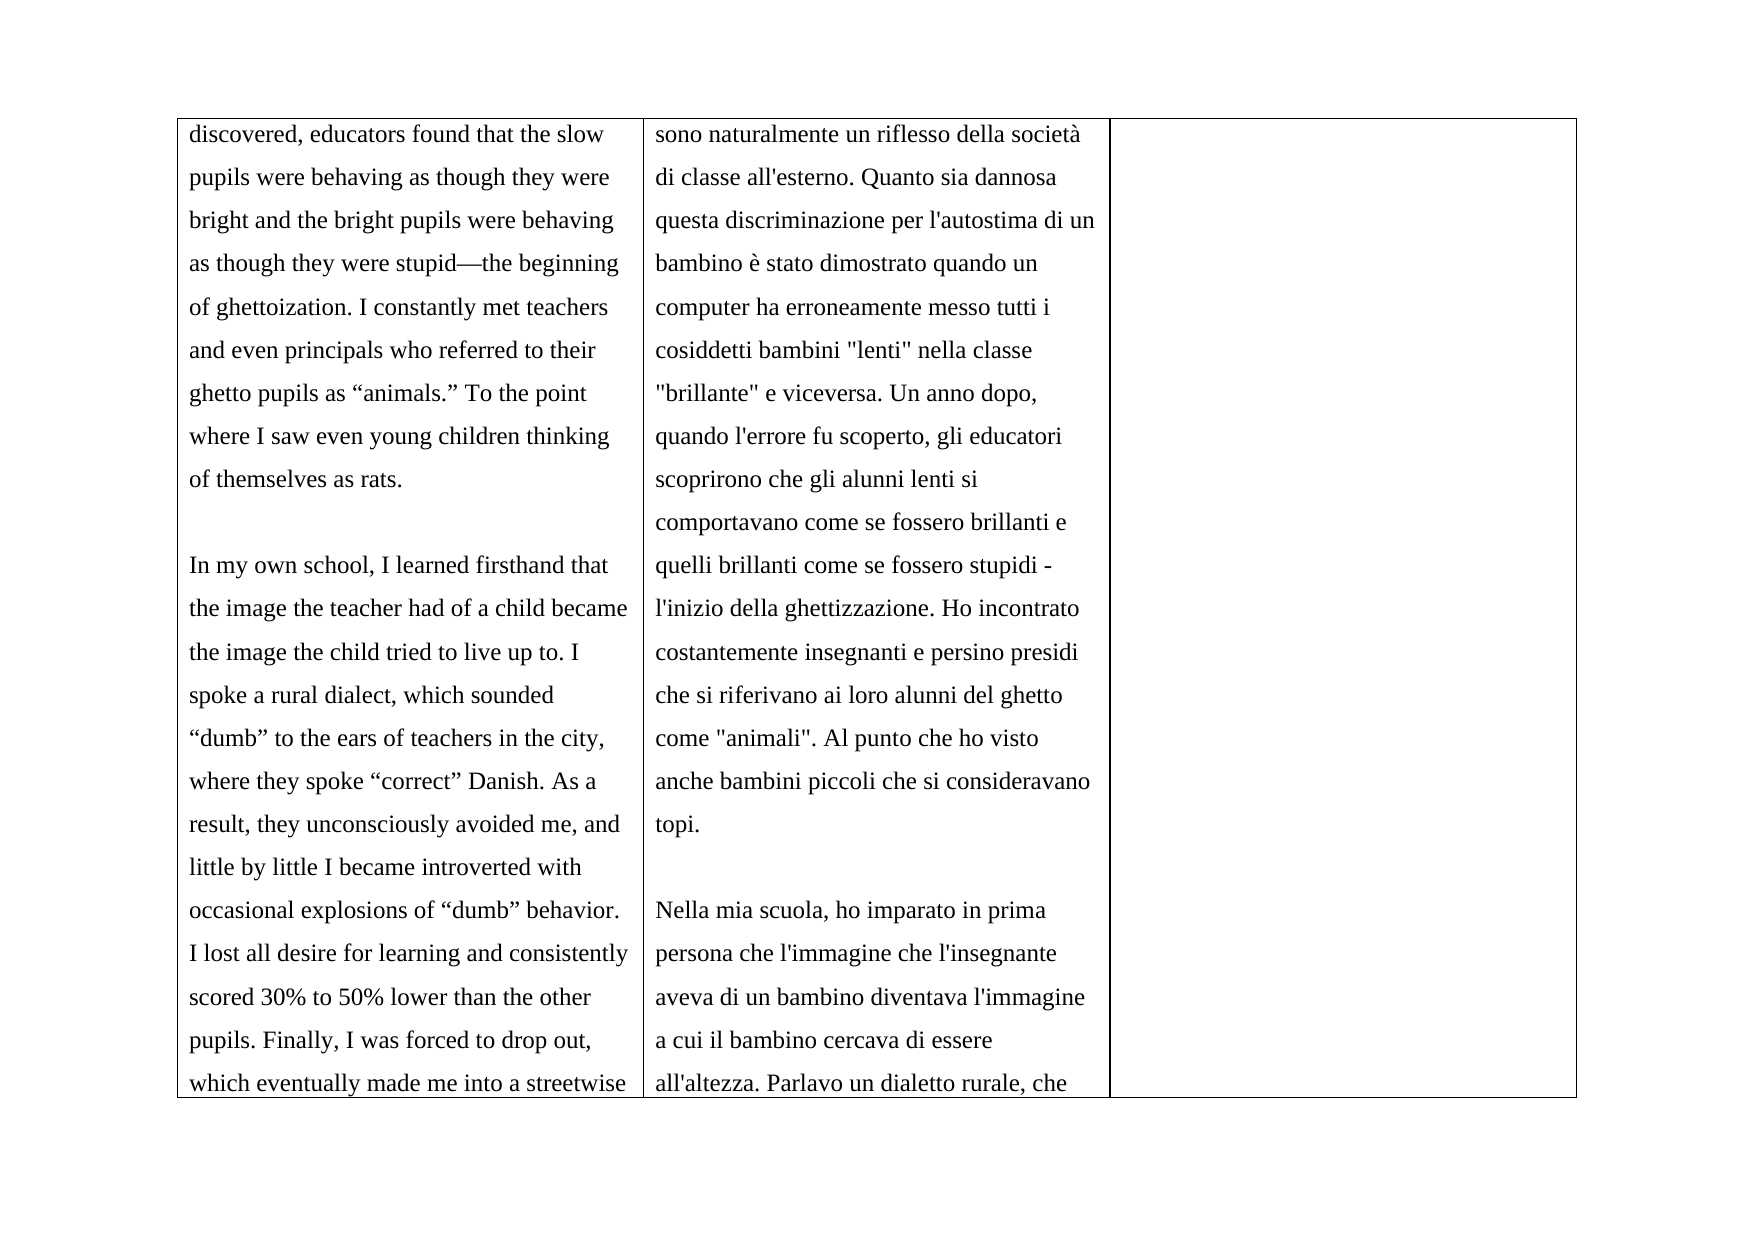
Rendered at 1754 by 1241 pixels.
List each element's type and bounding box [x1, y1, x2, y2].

table_header [1111, 119, 1576, 1097]
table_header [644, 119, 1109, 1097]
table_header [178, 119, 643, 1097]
